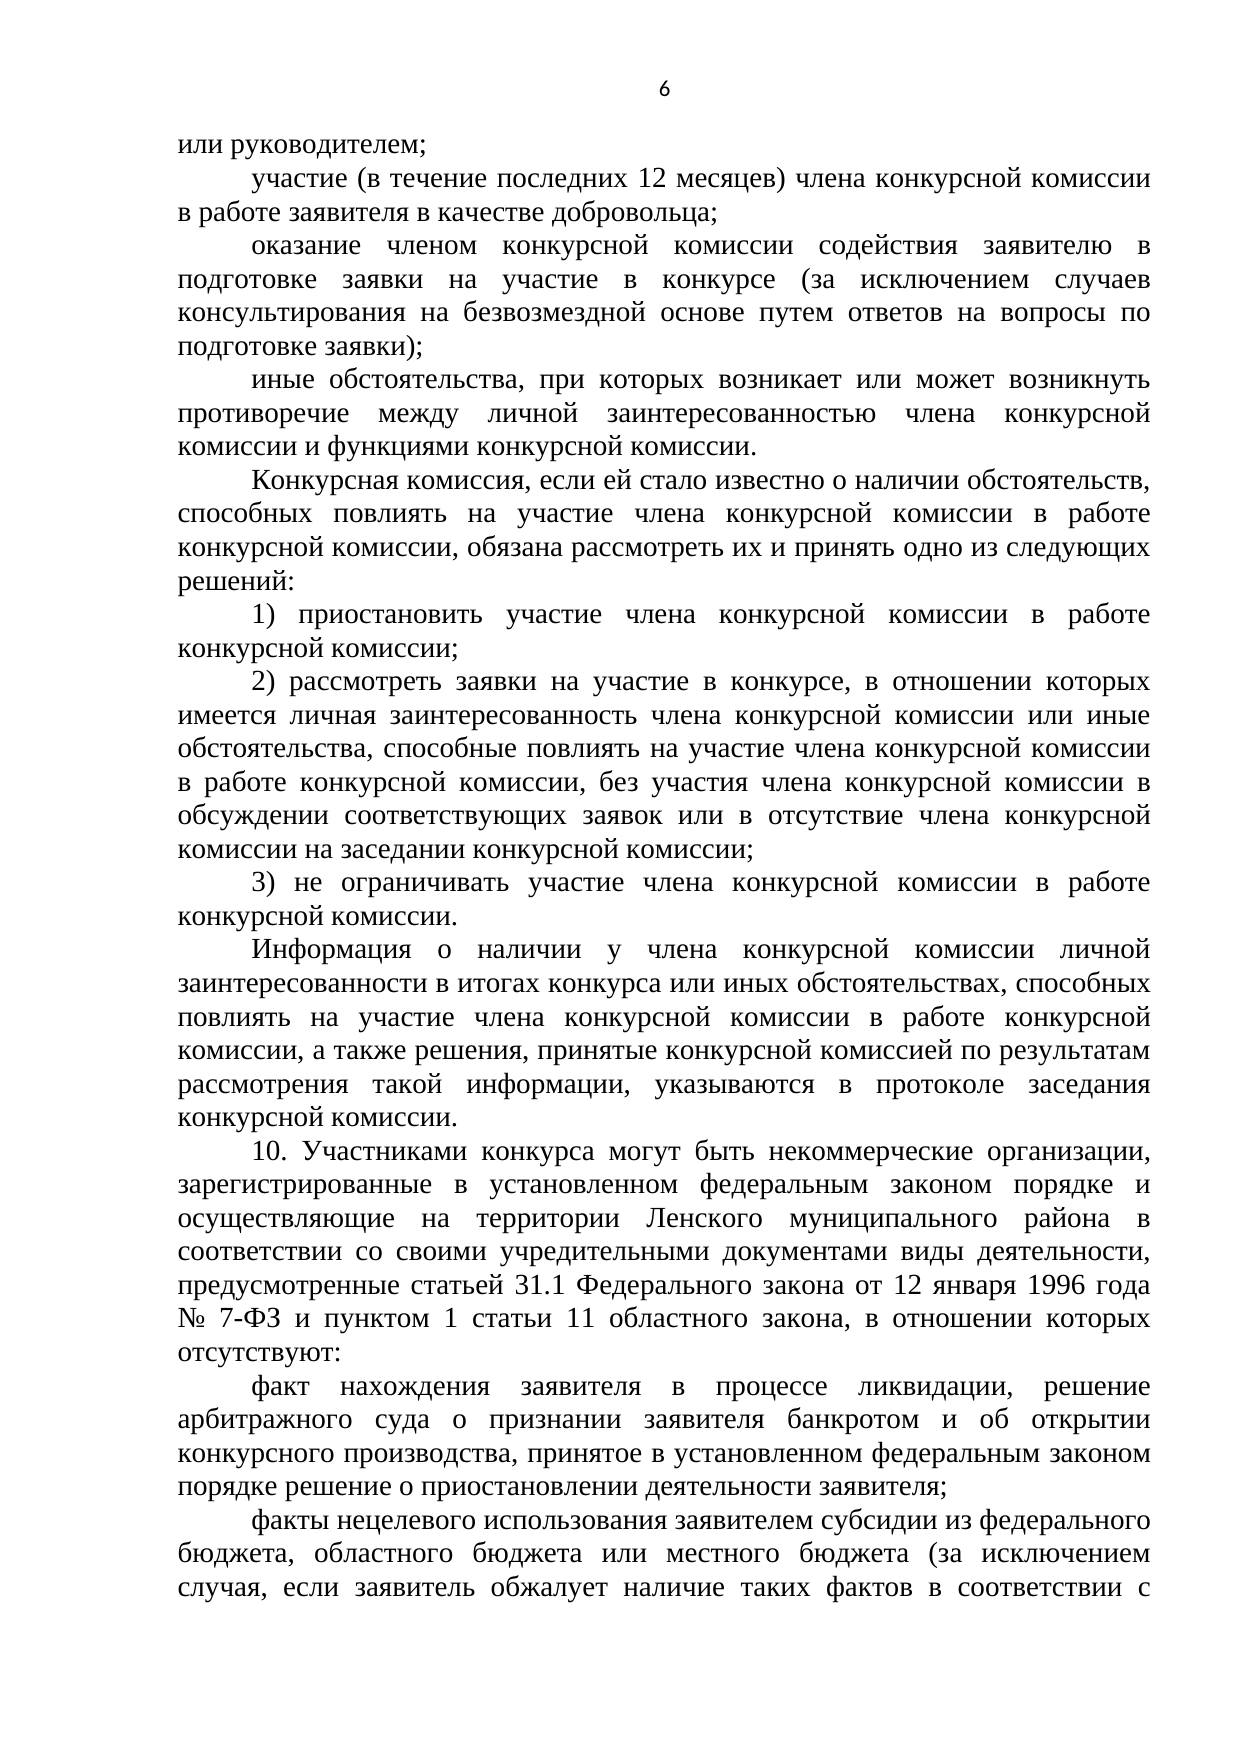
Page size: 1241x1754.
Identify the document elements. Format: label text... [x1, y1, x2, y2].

text 3) не ограничивать участие члена конкурсной комиссии в работе конкурсной комиссии. [177, 864, 1152, 932]
text 2) рассмотреть заявки на участие в конкурсе, в отношении которых имеется личная заинтересованность члена конкурсной комиссии или иные обстоятельства, способные повлиять на участие члена конкурсной комиссии в работе конкурсной комиссии, без участия члена конкурсной комиссии в обсуждении соответствующих заявок или в отсутствие члена конкурсной комиссии на заседании конкурсной комиссии; [177, 663, 1152, 864]
text 1) приостановить участие члена конкурсной комиссии в работе конкурсной комиссии; [177, 596, 1152, 663]
text факт нахождения заявителя в процессе ликвидации, решение арбитражного суда о признании заявителя банкротом и об открытии конкурсного производства, принятое в установленном федеральным законом порядке решение о приостановлении деятельности заявителя; [177, 1368, 1152, 1502]
text 10. Участниками конкурса могут быть некоммерческие организации, зарегистрированные в установленном федеральным законом порядке и осуществляющие на территории Ленского муниципального района в соответствии со своими учредительными документами виды деятельности, предусмотренные статьей 31.1 Федерального закона от 12 января 1996 года № 7-ФЗ и пунктом 1 статьи 11 областного закона, в отношении которых отсутствуют: [177, 1133, 1152, 1368]
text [177, 1502, 1152, 1602]
text Конкурсная комиссия, если ей стало известно о наличии обстоятельств, способных повлиять на участие члена конкурсной комиссии в работе конкурсной комиссии, обязана рассмотреть их и принять одно из следующих решений: [177, 462, 1152, 596]
text оказание членом конкурсной комиссии содействия заявителю в подготовке заявки на участие в конкурсе (за исключением случаев консультирования на безвозмездной основе путем ответов на вопросы по подготовке заявки); [177, 227, 1152, 361]
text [177, 127, 1152, 160]
text иные обстоятельства, при которых возникает или может возникнуть противоречие между личной заинтересованностью члена конкурсной комиссии и функциями конкурсной комиссии. [177, 361, 1152, 462]
text участие (в течение последних 12 месяцев) члена конкурсной комиссии в работе заявителя в качестве добровольца; [177, 160, 1152, 227]
text Информация о наличии у члена конкурсной комиссии личной заинтересованности в итогах конкурса или иных обстоятельствах, способных повлиять на участие члена конкурсной комиссии в работе конкурсной комиссии, а также решения, принятые конкурсной комиссией по результатам рассмотрения такой информации, указываются в протоколе заседания конкурсной комиссии. [177, 932, 1152, 1133]
